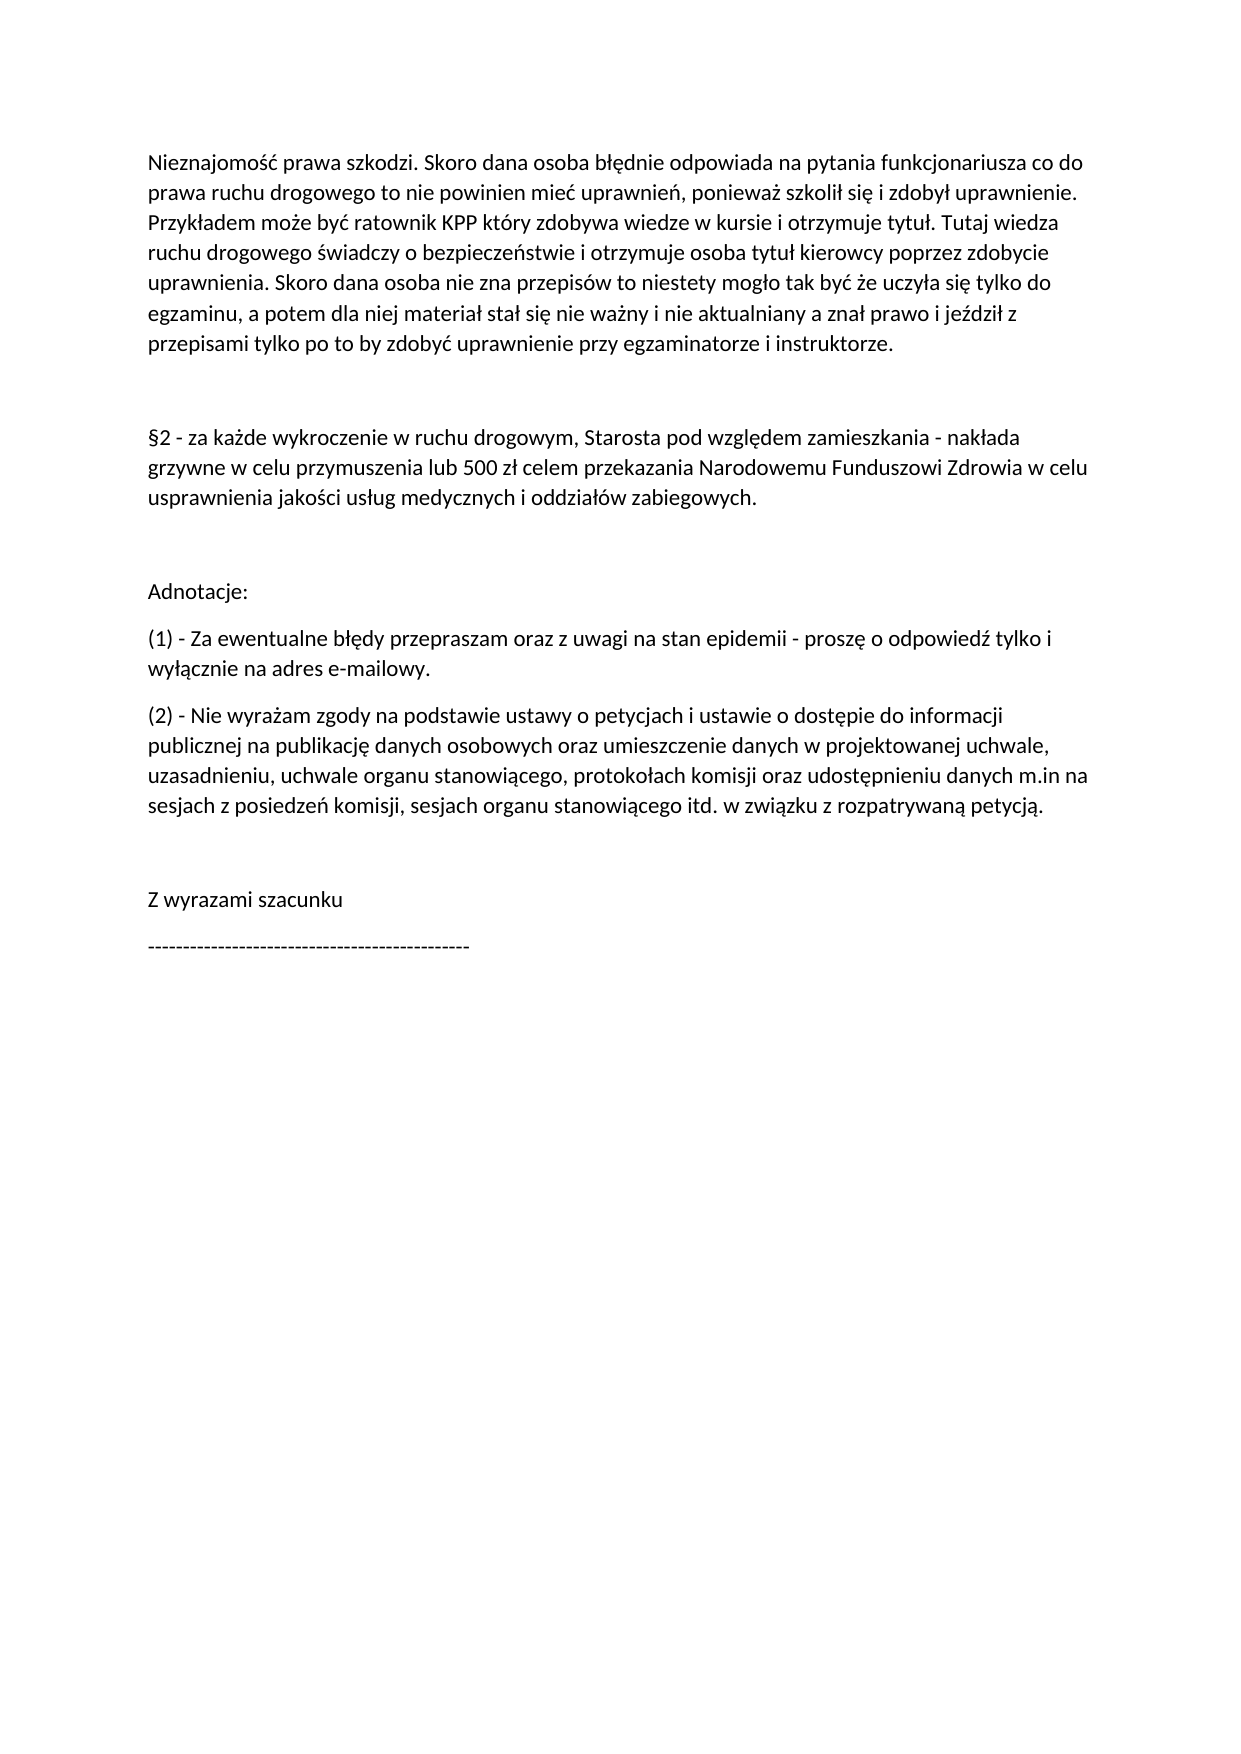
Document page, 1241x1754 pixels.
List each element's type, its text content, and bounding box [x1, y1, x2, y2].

text (1) - Za ewentualne błędy przepraszam oraz z uwagi na stan epidemii - proszę o odpowiedź tylko i wyłącznie na adres e-mailowy. [148, 624, 1093, 682]
text Z wyrazami szacunku [148, 885, 1093, 913]
text Nieznajomość prawa szkodzi. Skoro dana osoba błędnie odpowiada na pytania funkcjonariusza co do prawa ruchu drogowego to nie powinien mieć uprawnień, ponieważ szkolił się i zdobył uprawnienie. Przykładem może być ratownik KPP który zdobywa wiedze w kursie i otrzymuje tytuł. Tutaj wiedza ruchu drogowego świadczy o bezpieczeństwie i otrzymuje osoba tytuł kierowcy poprzez zdobycie uprawnienia. Skoro dana osoba nie zna przepisów to niestety mogło tak być że uczyła się tylko do egzaminu, a potem dla niej materiał stał się nie ważny i nie aktualniany a znał prawo i jeździł z przepisami tylko po to by zdobyć uprawnienie przy egzaminatorze i instruktorze. [148, 148, 1093, 357]
text §2 - za każde wykroczenie w ruchu drogowym, Starosta pod względem zamieszkania - nakłada grzywne w celu przymuszenia lub 500 zł celem przekazania Narodowemu Funduszowi Zdrowia w celu usprawnienia jakości usług medycznych i oddziałów zabiegowych. [148, 423, 1093, 511]
text Adnotacje: [148, 577, 1093, 605]
text ---------------------------------------------- [148, 932, 1093, 960]
text (2) - Nie wyrażam zgody na podstawie ustawy o petycjach i ustawie o dostępie do informacji publicznej na publikację danych osobowych oraz umieszczenie danych w projektowanej uchwale, uzasadnieniu, uchwale organu stanowiącego, protokołach komisji oraz udostępnieniu danych m.in na sesjach z posiedzeń komisji, sesjach organu stanowiącego itd. w związku z rozpatrywaną petycją. [148, 701, 1093, 819]
